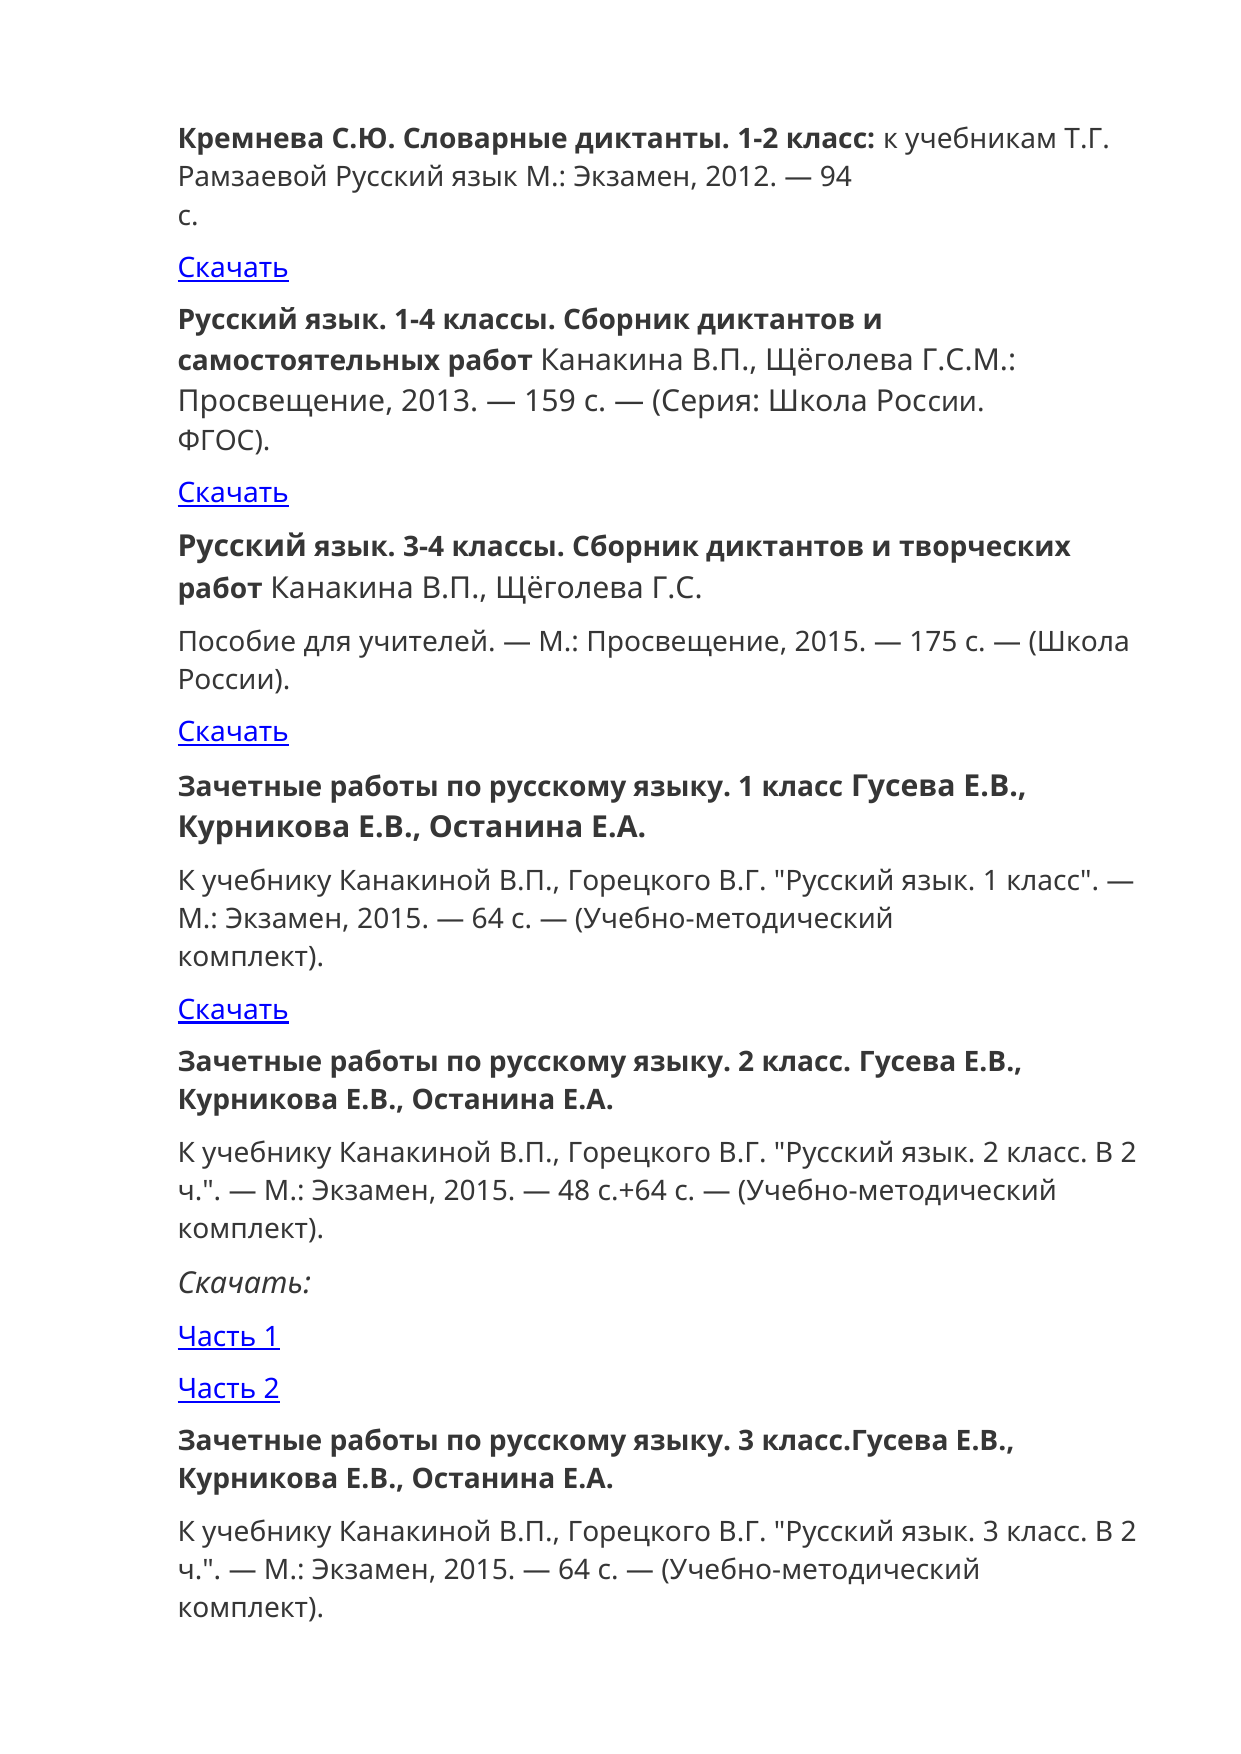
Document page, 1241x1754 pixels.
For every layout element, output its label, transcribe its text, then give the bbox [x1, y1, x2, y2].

text Кремнева С.Ю. Словарные диктанты. 1-2 класс: к учебникам Т.Г. Рамзаевой Русский язык М.: Экзамен, 2012. — 94 с. [177, 118, 1152, 233]
text К учебнику Канакиной В.П., Горецкого В.Г. "Русский язык. 3 класс. В 2 ч.". — М.: Экзамен, 2015. — 64 с. — (Учебно-методический комплект). [177, 1511, 1152, 1626]
text Зачетные работы по русскому языку. 3 класс.Гусева Е.В., Курникова Е.В., Останина Е.А. [177, 1421, 1152, 1497]
text Зачетные работы по русскому языку. 2 класс. Гусева Е.В., Курникова Е.В., Останина Е.А. [177, 1041, 1152, 1118]
text Скачать [177, 247, 1152, 285]
text Скачать: [177, 1261, 1152, 1302]
text Зачетные работы по русскому языку. 1 класс Гусева Е.В., Курникова Е.В., Останина Е.А. [177, 764, 1152, 846]
text Скачать [177, 989, 1152, 1027]
text Скачать [177, 472, 1152, 511]
text Часть 1 [177, 1316, 1152, 1354]
text К учебнику Канакиной В.П., Горецкого В.Г. "Русский язык. 2 класс. В 2 ч.". — М.: Экзамен, 2015. — 48 с.+64 c. — (Учебно-методический комплект). [177, 1132, 1152, 1247]
text Часть 2 [177, 1368, 1152, 1407]
text К учебнику Канакиной В.П., Горецкого В.Г. "Русский язык. 1 класс". — М.: Экзамен, 2015. — 64 с. — (Учебно-методический комплект). [177, 860, 1152, 975]
text Русский язык. 3-4 классы. Сборник диктантов и творческих работ Канакина В.П., Щёголева Г.С. [177, 524, 1152, 607]
text Русский язык. 1-4 классы. Сборник диктантов и самостоятельных работ Канакина В.П., Щёголева Г.С.М.: Просвещение, 2013. — 159 с. — (Серия: Школа России. ФГОС). [177, 299, 1152, 458]
text Пособие для учителей. — М.: Просвещение, 2015. — 175 с. — (Школа России). [177, 621, 1152, 697]
text Скачать [177, 711, 1152, 750]
